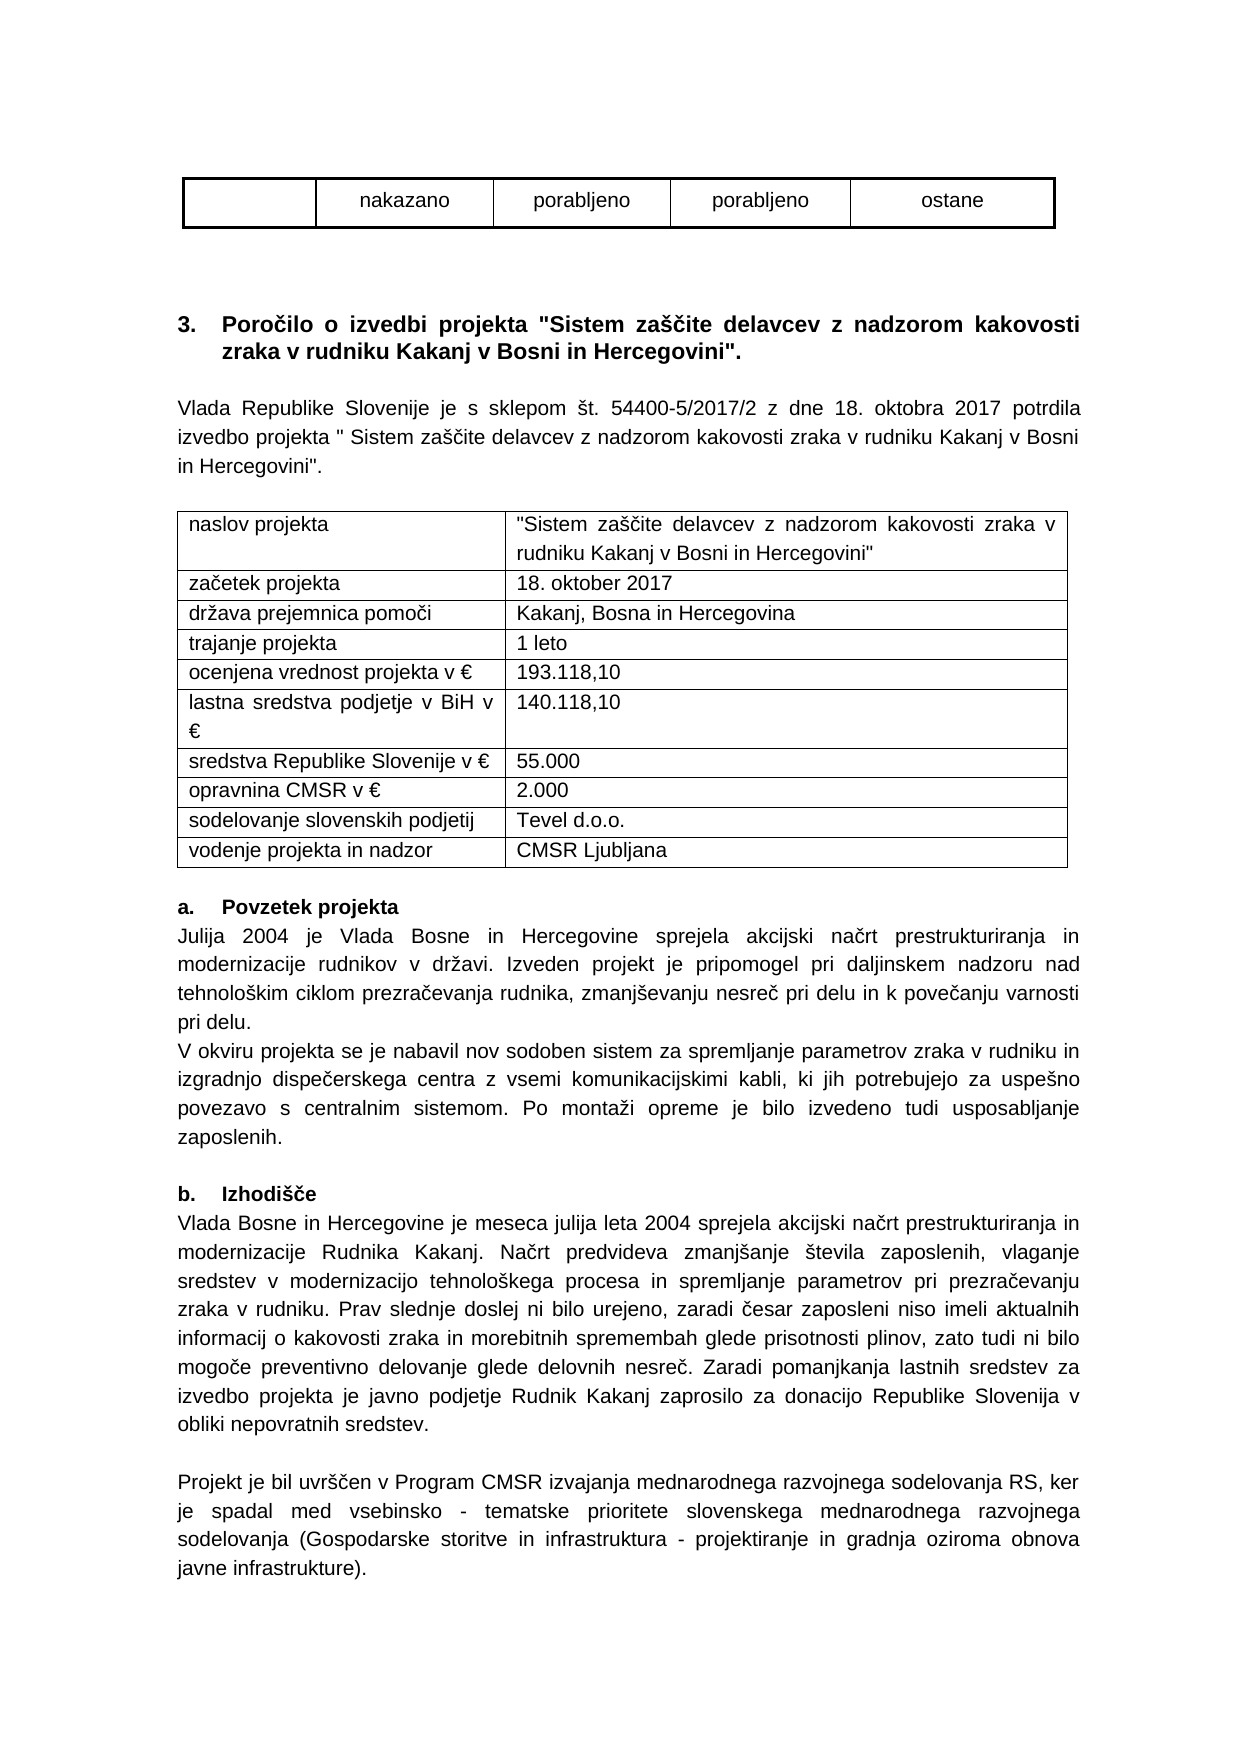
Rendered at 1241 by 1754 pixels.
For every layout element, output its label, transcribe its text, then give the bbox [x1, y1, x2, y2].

table_cell začetek projekta [178, 571, 505, 599]
table_cell 193.118,10 [506, 660, 1067, 689]
list Povzetek projekta [177, 895, 1081, 919]
table_cell [185, 180, 315, 226]
table_cell sodelovanje slovenskih podjetij [178, 808, 505, 837]
table_cell vodenje projekta in nadzor [178, 838, 505, 867]
table_cell 2.000 [506, 778, 1067, 807]
table_cell CMSR Ljubljana [506, 838, 1067, 867]
text Julija 2004 je Vlada Bosne in Hercegovine sprejela akcijski načrt prestrukturiranja in modernizacije rudnikov v državi. Izveden projekt je pripomogel pri daljinskem nadzoru nad tehnološkim ciklom prezračevanja rudnika, zmanjševanju nesreč pri delu in k povečanju varnosti pri delu. [177, 923, 1081, 1034]
table_cell sredstva Republike Slovenije v € [178, 749, 505, 777]
text Vlada Bosne in Hercegovine je meseca julija leta 2004 sprejela akcijski načrt prestrukturiranja in modernizacije Rudnika Kakanj. Načrt predvideva zmanjšanje števila zaposlenih, vlaganje sredstev v modernizacijo tehnološkega procesa in spremljanje parametrov pri prezračevanju zraka v rudniku. Prav slednje doslej ni bilo urejeno, zaradi česar zaposleni niso imeli aktualnih informacij o kakovosti zraka in morebitnih spremembah glede prisotnosti plinov, zato tudi ni bilo mogoče preventivno delovanje glede delovnih nesreč. Zaradi pomanjkanja lastnih sredstev za izvedbo projekta je javno podjetje Rudnik Kakanj zaprosilo za donacijo Republike Slovenija v obliki nepovratnih sredstev. [177, 1211, 1081, 1436]
table_cell porabljeno [671, 180, 850, 226]
table_cell Kakanj, Bosna in Hercegovina [506, 601, 1067, 629]
table_cell Tevel d.o.o. [506, 808, 1067, 837]
table_cell trajanje projekta [178, 630, 505, 659]
table_cell lastna sredstva podjetje v BiH v € [178, 690, 505, 747]
text Vlada Republike Slovenije je s sklepom št. 54400-5/2017/2 z dne 18. oktobra 2017 potrdila izvedbo projekta " Sistem zaščite delavcev z nadzorom kakovosti zraka v rudniku Kakanj v Bosni in Hercegovini". [177, 396, 1081, 478]
table_cell porabljeno [494, 180, 670, 226]
table_header naslov projekta [178, 512, 505, 570]
table_cell 140.118,10 [506, 690, 1067, 747]
table_cell opravnina CMSR v € [178, 778, 505, 807]
table_cell nakazano [317, 180, 493, 226]
text Projekt je bil uvrščen v Program CMSR izvajanja mednarodnega razvojnega sodelovanja RS, ker je spadal med vsebinsko - tematske prioritete slovenskega mednarodnega razvojnega sodelovanja (Gospodarske storitve in infrastruktura - projektiranje in gradnja oziroma obnova javne infrastrukture). [177, 1470, 1081, 1580]
list Poročilo o izvedbi projekta "Sistem zaščite delavcev z nadzorom kakovosti zraka v rudniku Kakanj v Bosni in Hercegovini". [177, 311, 1081, 365]
text V okviru projekta se je nabavil nov sodoben sistem za spremljanje parametrov zraka v rudniku in izgradnjo dispečerskega centra z vsemi komunikacijskimi kabli, ki jih potrebujejo za uspešno povezavo s centralnim sistemom. Po montaži opreme je bilo izvedeno tudi usposabljanje zaposlenih. [177, 1038, 1081, 1149]
table_cell 1 leto [506, 630, 1067, 659]
table_cell država prejemnica pomoči [178, 601, 505, 629]
table_cell 55.000 [506, 749, 1067, 777]
table_cell ostane [851, 180, 1053, 226]
table_cell ocenjena vrednost projekta v € [178, 660, 505, 689]
table_cell 18. oktober 2017 [506, 571, 1067, 599]
table_header "Sistem zaščite delavcev z nadzorom kakovosti zraka v rudniku Kakanj v Bosni in Hercegovini" [506, 512, 1067, 570]
list Izhodišče [177, 1182, 1081, 1206]
